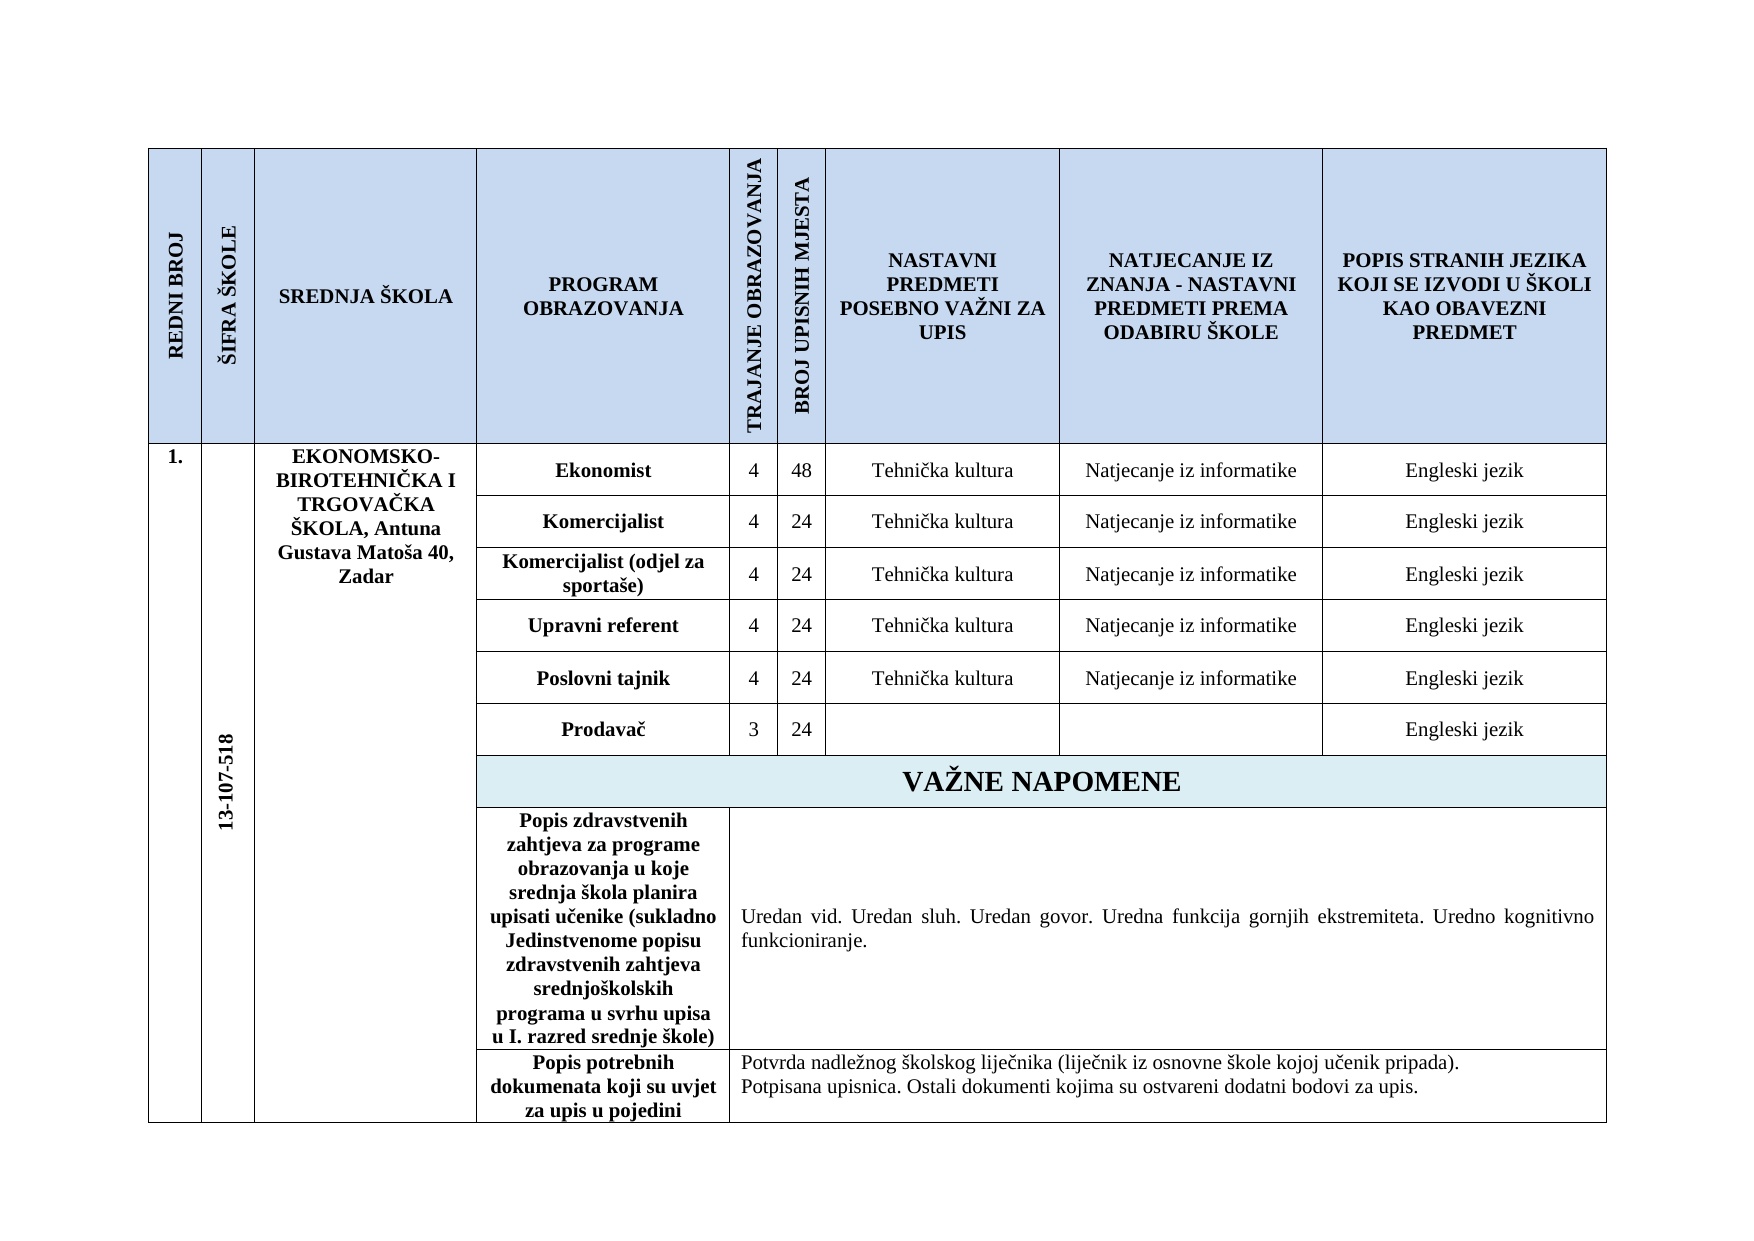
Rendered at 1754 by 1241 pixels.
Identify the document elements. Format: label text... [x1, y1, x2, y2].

table_header POPIS STRANIH JEZIKA KOJI SE IZVODI U ŠKOLI KAO OBAVEZNI PREDMET [1323, 149, 1606, 443]
table_header REDNI BROJ [149, 149, 201, 443]
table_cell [477, 1050, 729, 1122]
table_cell Tehnička kultura [826, 652, 1059, 703]
table_cell [1060, 704, 1322, 755]
table_cell Natjecanje iz informatike [1060, 600, 1322, 651]
table_cell 4 [730, 496, 777, 547]
table_header NASTAVNI PREDMETI POSEBNO VAŽNI ZA UPIS [826, 149, 1059, 443]
table_header PROGRAM OBRAZOVANJA [477, 149, 729, 443]
table_header SREDNJA ŠKOLA [255, 149, 476, 443]
table_cell 24 [778, 548, 825, 599]
table_cell 4 [730, 600, 777, 651]
table_cell Prodavač [477, 704, 729, 755]
table_cell 48 [778, 444, 825, 495]
table_cell 24 [778, 652, 825, 703]
table_cell 4 [730, 652, 777, 703]
table_cell 4 [730, 548, 777, 599]
table_cell Ekonomist [477, 444, 729, 495]
table_cell Natjecanje iz informatike [1060, 496, 1322, 547]
table_cell Natjecanje iz informatike [1060, 548, 1322, 599]
table_cell Tehnička kultura [826, 444, 1059, 495]
table_cell 1. [149, 444, 201, 1122]
table_cell 3 [730, 704, 777, 755]
table_cell [826, 704, 1059, 755]
table_cell Poslovni tajnik [477, 652, 729, 703]
table_cell Engleski jezik [1323, 496, 1606, 547]
table_cell 24 [778, 704, 825, 755]
table_cell Uredan vid. Uredan sluh. Uredan govor. Uredna funkcija gornjih ekstremiteta. Uredno kognitivno funkcioniranje. [730, 808, 1606, 1048]
table_cell Komercijalist (odjel za sportaše) [477, 548, 729, 599]
table_cell Popis zdravstvenih zahtjeva za programe obrazovanja u koje srednja škola planira upisati učenike (sukladno Jedinstvenome popisu zdravstvenih zahtjeva srednjoškolskih programa u svrhu upisa u I. razred srednje škole) [477, 808, 729, 1048]
table_cell Upravni referent [477, 600, 729, 651]
table_cell Tehnička kultura [826, 548, 1059, 599]
table_cell 13-107-518 [202, 444, 254, 1122]
table_cell Engleski jezik [1323, 704, 1606, 755]
table_cell 24 [778, 496, 825, 547]
table_cell Natjecanje iz informatike [1060, 652, 1322, 703]
table_cell Engleski jezik [1323, 600, 1606, 651]
table_cell Tehnička kultura [826, 496, 1059, 547]
table_header BROJ UPISNIH MJESTA [778, 149, 825, 443]
table_header NATJECANJE IZ ZNANJA - NASTAVNI PREDMETI PREMA ODABIRU ŠKOLE [1060, 149, 1322, 443]
table_cell Engleski jezik [1323, 652, 1606, 703]
table_cell Komercijalist [477, 496, 729, 547]
table_cell 4 [730, 444, 777, 495]
table_cell Engleski jezik [1323, 444, 1606, 495]
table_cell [730, 1050, 1606, 1122]
table_cell Engleski jezik [1323, 548, 1606, 599]
table_cell Tehnička kultura [826, 600, 1059, 651]
table_header TRAJANJE OBRAZOVANJA [730, 149, 777, 443]
table_cell VAŽNE NAPOMENE [477, 756, 1606, 807]
table_header ŠIFRA ŠKOLE [202, 149, 254, 443]
table_cell EKONOMSKO-BIROTEHNIČKA I TRGOVAČKA ŠKOLA, Antuna Gustava Matoša 40, Zadar [255, 444, 476, 1122]
table_cell 24 [778, 600, 825, 651]
table_cell Natjecanje iz informatike [1060, 444, 1322, 495]
